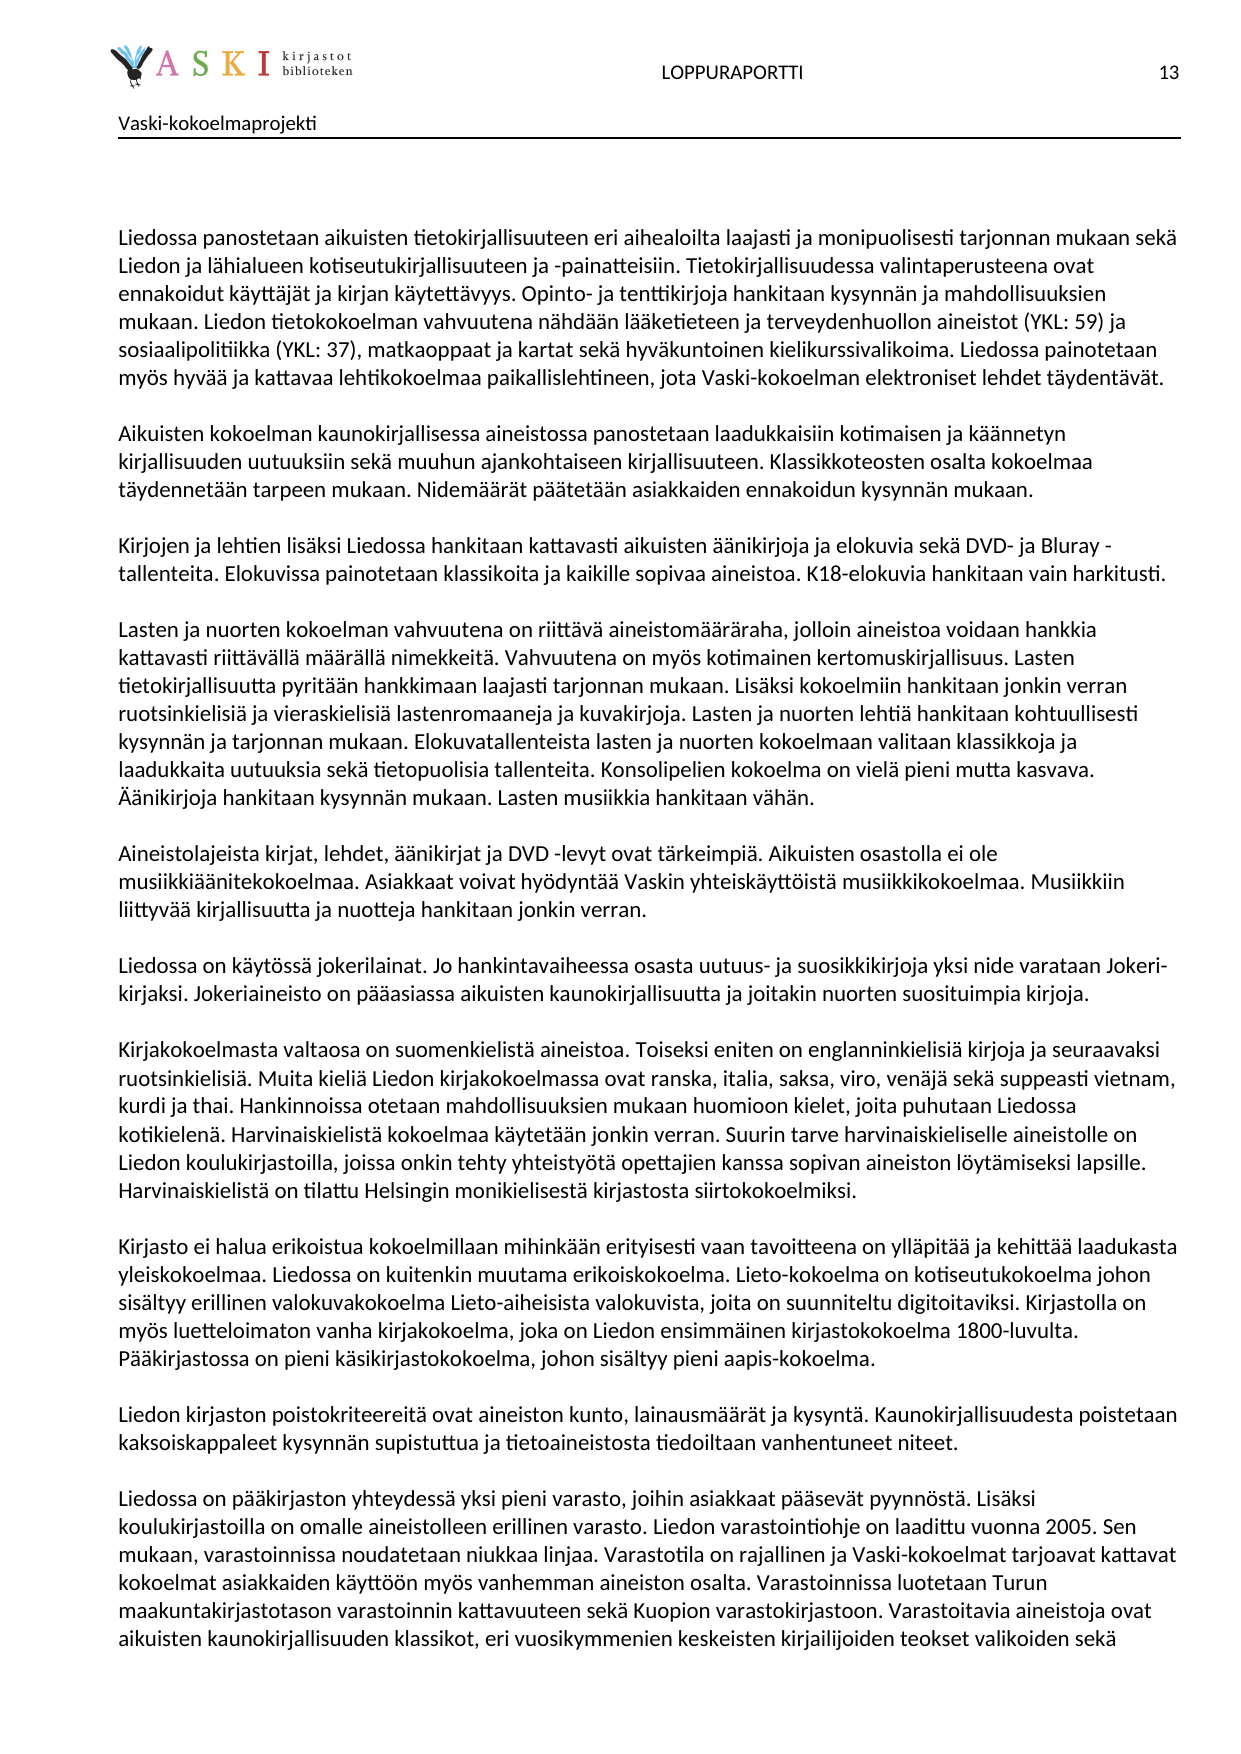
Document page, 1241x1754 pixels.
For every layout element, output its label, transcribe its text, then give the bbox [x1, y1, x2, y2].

text Lasten ja nuorten kokoelman vahvuutena on riittävä aineistomääräraha, jolloin aineistoa voidaan hankkia kattavasti riittävällä määrällä nimekkeitä. Vahvuutena on myös kotimainen kertomuskirjallisuus. Lasten tietokirjallisuutta pyritään hankkimaan laajasti tarjonnan mukaan. Lisäksi kokoelmiin hankitaan jonkin verran ruotsinkielisiä ja vieraskielisiä lastenromaaneja ja kuvakirjoja. Lasten ja nuorten lehtiä hankitaan kohtuullisesti kysynnän ja tarjonnan mukaan. Elokuvatallenteista lasten ja nuorten kokoelmaan valitaan klassikkoja ja laadukkaita uutuuksia sekä tietopuolisia tallenteita. Konsolipelien kokoelma on vielä pieni mutta kasvava. Äänikirjoja hankitaan kysynnän mukaan. Lasten musiikkia hankitaan vähän. [118, 615, 1181, 811]
text Aikuisten kokoelman kaunokirjallisessa aineistossa panostetaan laadukkaisiin kotimaisen ja käännetyn kirjallisuuden uutuuksiin sekä muuhun ajankohtaiseen kirjallisuuteen. Klassikkoteosten osalta kokoelmaa täydennetään tarpeen mukaan. Nidemäärät päätetään asiakkaiden ennakoidun kysynnän mukaan. [118, 419, 1181, 503]
picture [107, 39, 355, 93]
text Kirjasto ei halua erikoistua kokoelmillaan mihinkään erityisesti vaan tavoitteena on ylläpitää ja kehittää laadukasta yleiskokoelmaa. Liedossa on kuitenkin muutama erikoiskokoelma. Lieto-kokoelma on kotiseutukokoelma johon sisältyy erillinen valokuvakokoelma Lieto-aiheisista valokuvista, joita on suunniteltu digitoitaviksi. Kirjastolla on myös luetteloimaton vanha kirjakokoelma, joka on Liedon ensimmäinen kirjastokokoelma 1800-luvulta. Pääkirjastossa on pieni käsikirjastokokoelma, johon sisältyy pieni aapis-kokoelma. [118, 1232, 1181, 1372]
text Liedossa on käytössä jokerilainat. Jo hankintavaiheessa osasta uutuus- ja suosikkikirjoja yksi nide varataan Jokeri-kirjaksi. Jokeriaineisto on pääasiassa aikuisten kaunokirjallisuutta ja joitakin nuorten suosituimpia kirjoja. [118, 952, 1181, 1008]
text Liedossa panostetaan aikuisten tietokirjallisuuteen eri aihealoilta laajasti ja monipuolisesti tarjonnan mukaan sekä Liedon ja lähialueen kotiseutukirjallisuuteen ja -painatteisiin. Tietokirjallisuudessa valintaperusteena ovat ennakoidut käyttäjät ja kirjan käytettävyys. Opinto- ja tenttikirjoja hankitaan kysynnän ja mahdollisuuksien mukaan. Liedon tietokokoelman vahvuutena nähdään lääketieteen ja terveydenhuollon aineistot (YKL: 59) ja sosiaalipolitiikka (YKL: 37), matkaoppaat ja kartat sekä hyväkuntoinen kielikurssivalikoima. Liedossa painotetaan myös hyvää ja kattavaa lehtikokoelmaa paikallislehtineen, jota Vaski-kokoelman elektroniset lehdet täydentävät. [118, 223, 1181, 391]
text Liedon kirjaston poistokriteereitä ovat aineiston kunto, lainausmäärät ja kysyntä. Kaunokirjallisuudesta poistetaan kaksoiskappaleet kysynnän supistuttua ja tietoaineistosta tiedoiltaan vanhentuneet niteet. [118, 1400, 1181, 1456]
text Kirjakokoelmasta valtaosa on suomenkielistä aineistoa. Toiseksi eniten on englanninkielisiä kirjoja ja seuraavaksi ruotsinkielisiä. Muita kieliä Liedon kirjakokoelmassa ovat ranska, italia, saksa, viro, venäjä sekä suppeasti vietnam, kurdi ja thai. Hankinnoissa otetaan mahdollisuuksien mukaan huomioon kielet, joita puhutaan Liedossa kotikielenä. Harvinaiskielistä kokoelmaa käytetään jonkin verran. Suurin tarve harvinaiskieliselle aineistolle on Liedon koulukirjastoilla, joissa onkin tehty yhteistyötä opettajien kanssa sopivan aineiston löytämiseksi lapsille. Harvinaiskielistä on tilattu Helsingin monikielisestä kirjastosta siirtokokoelmiksi. [118, 1036, 1181, 1204]
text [118, 1484, 1181, 1652]
text Aineistolajeista kirjat, lehdet, äänikirjat ja DVD -levyt ovat tärkeimpiä. Aikuisten osastolla ei ole musiikkiäänitekokoelmaa. Asiakkaat voivat hyödyntää Vaskin yhteiskäyttöistä musiikkikokoelmaa. Musiikkiin liittyvää kirjallisuutta ja nuotteja hankitaan jonkin verran. [118, 839, 1181, 923]
text Kirjojen ja lehtien lisäksi Liedossa hankitaan kattavasti aikuisten äänikirjoja ja elokuvia sekä DVD- ja Bluray -tallenteita. Elokuvissa painotetaan klassikoita ja kaikille sopivaa aineistoa. K18-elokuvia hankitaan vain harkitusti. [118, 531, 1181, 587]
